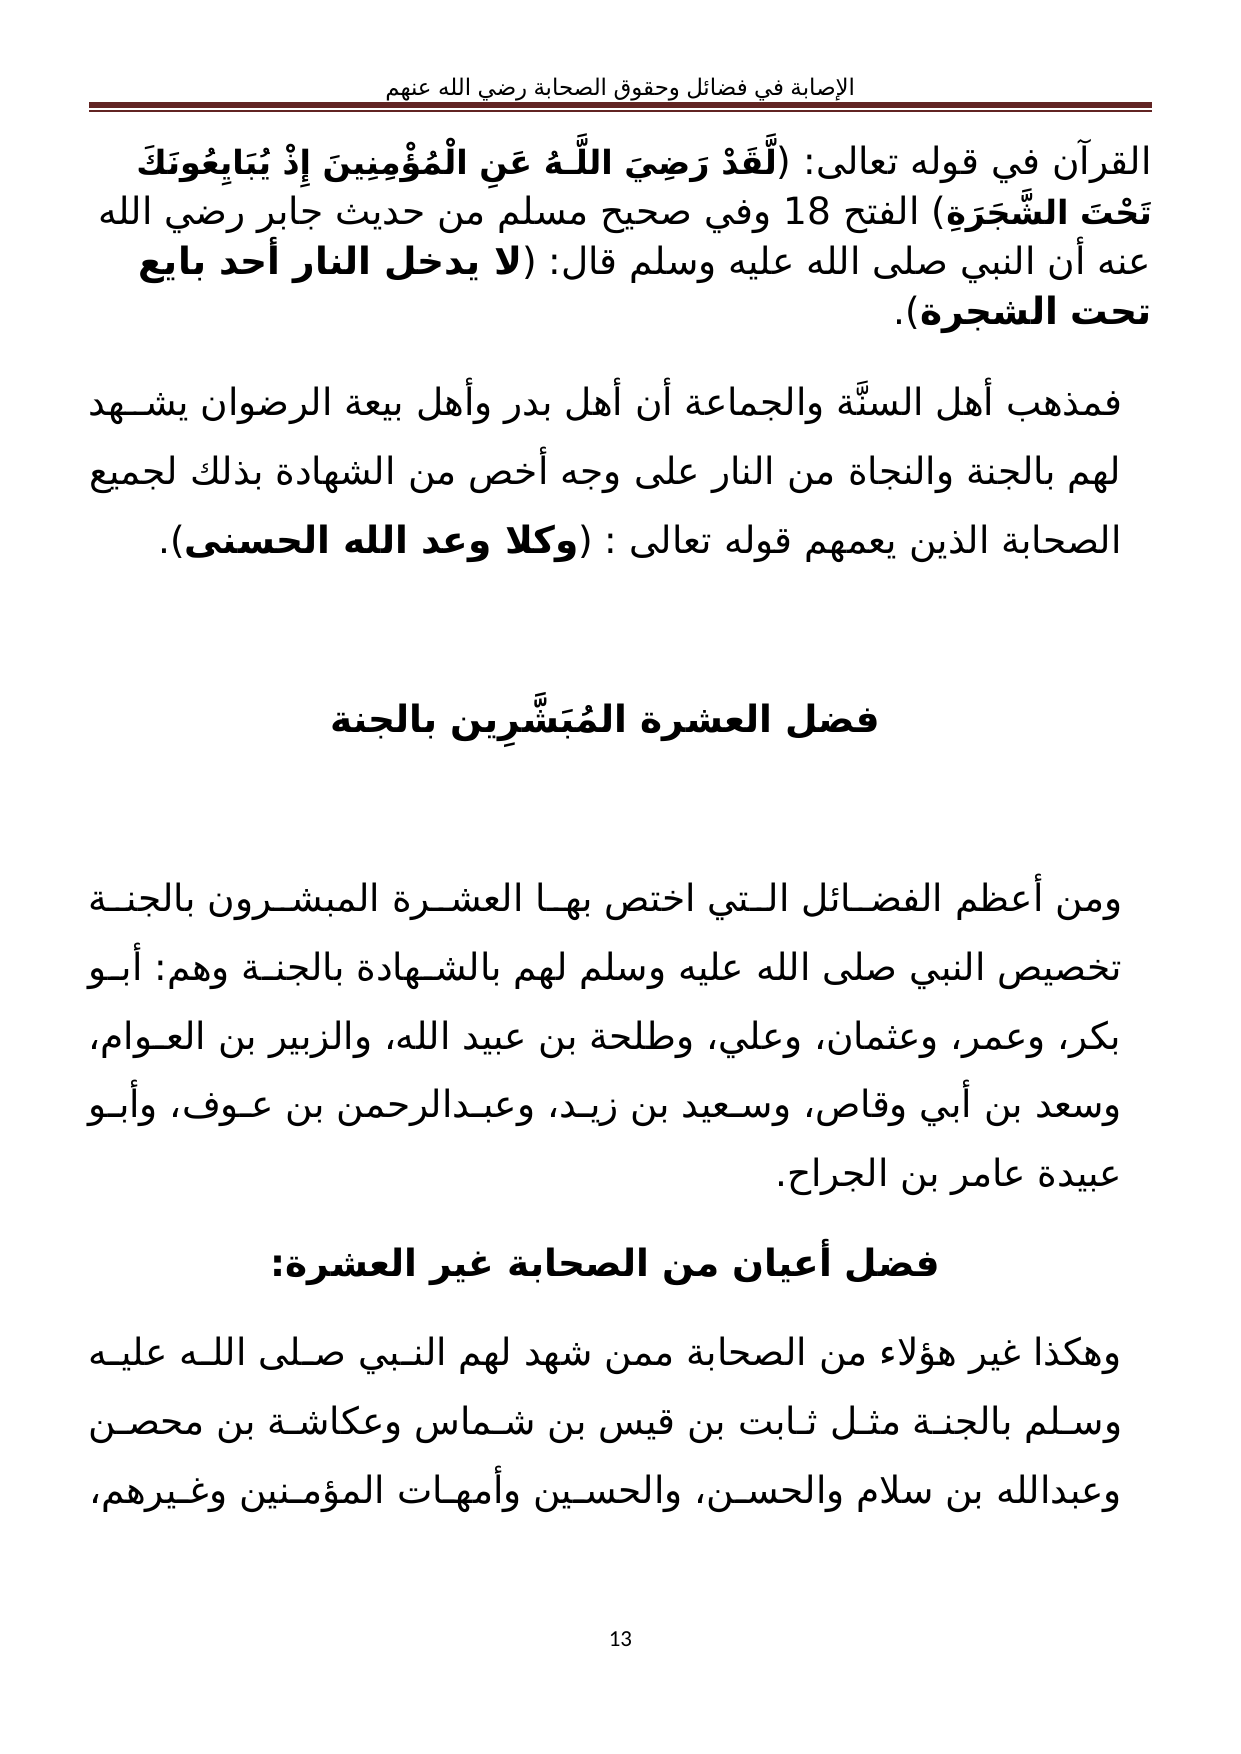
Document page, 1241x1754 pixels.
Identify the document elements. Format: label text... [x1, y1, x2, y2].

text فضل أعيان من الصحابة غير العشرة: [89, 1221, 1122, 1290]
text ومن أعظم الفضائل التي اختص بها العشرة المبشرون بالجنة تخصيص النبي صلى الله عليه وسلم لهم بالشهادة بالجنة وهم: أبو بكر، وعمر، وعثمان، وعلي، وطلحة بن عبيد الله، والزبير بن العوام، وسعد بن أبي وقاص، وسعيد بن زيد، وعبدالرحمن بن عوف، وأبو عبيدة عامر بن الجراح. [89, 857, 1122, 1200]
text فمذهب أهل السنَّة والجماعة أن أهل بدر وأهل بيعة الرضوان يشهد لهم بالجنة والنجاة من النار على وجه أخص من الشهادة بذلك لجميع الصحابة الذين يعمهم قوله تعالى : (وكلا وعد الله الحسنى). [89, 361, 1122, 567]
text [89, 139, 1152, 333]
text فضل العشرة المُبَشَّرِين بالجنة [89, 677, 1122, 746]
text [89, 1311, 1122, 1517]
